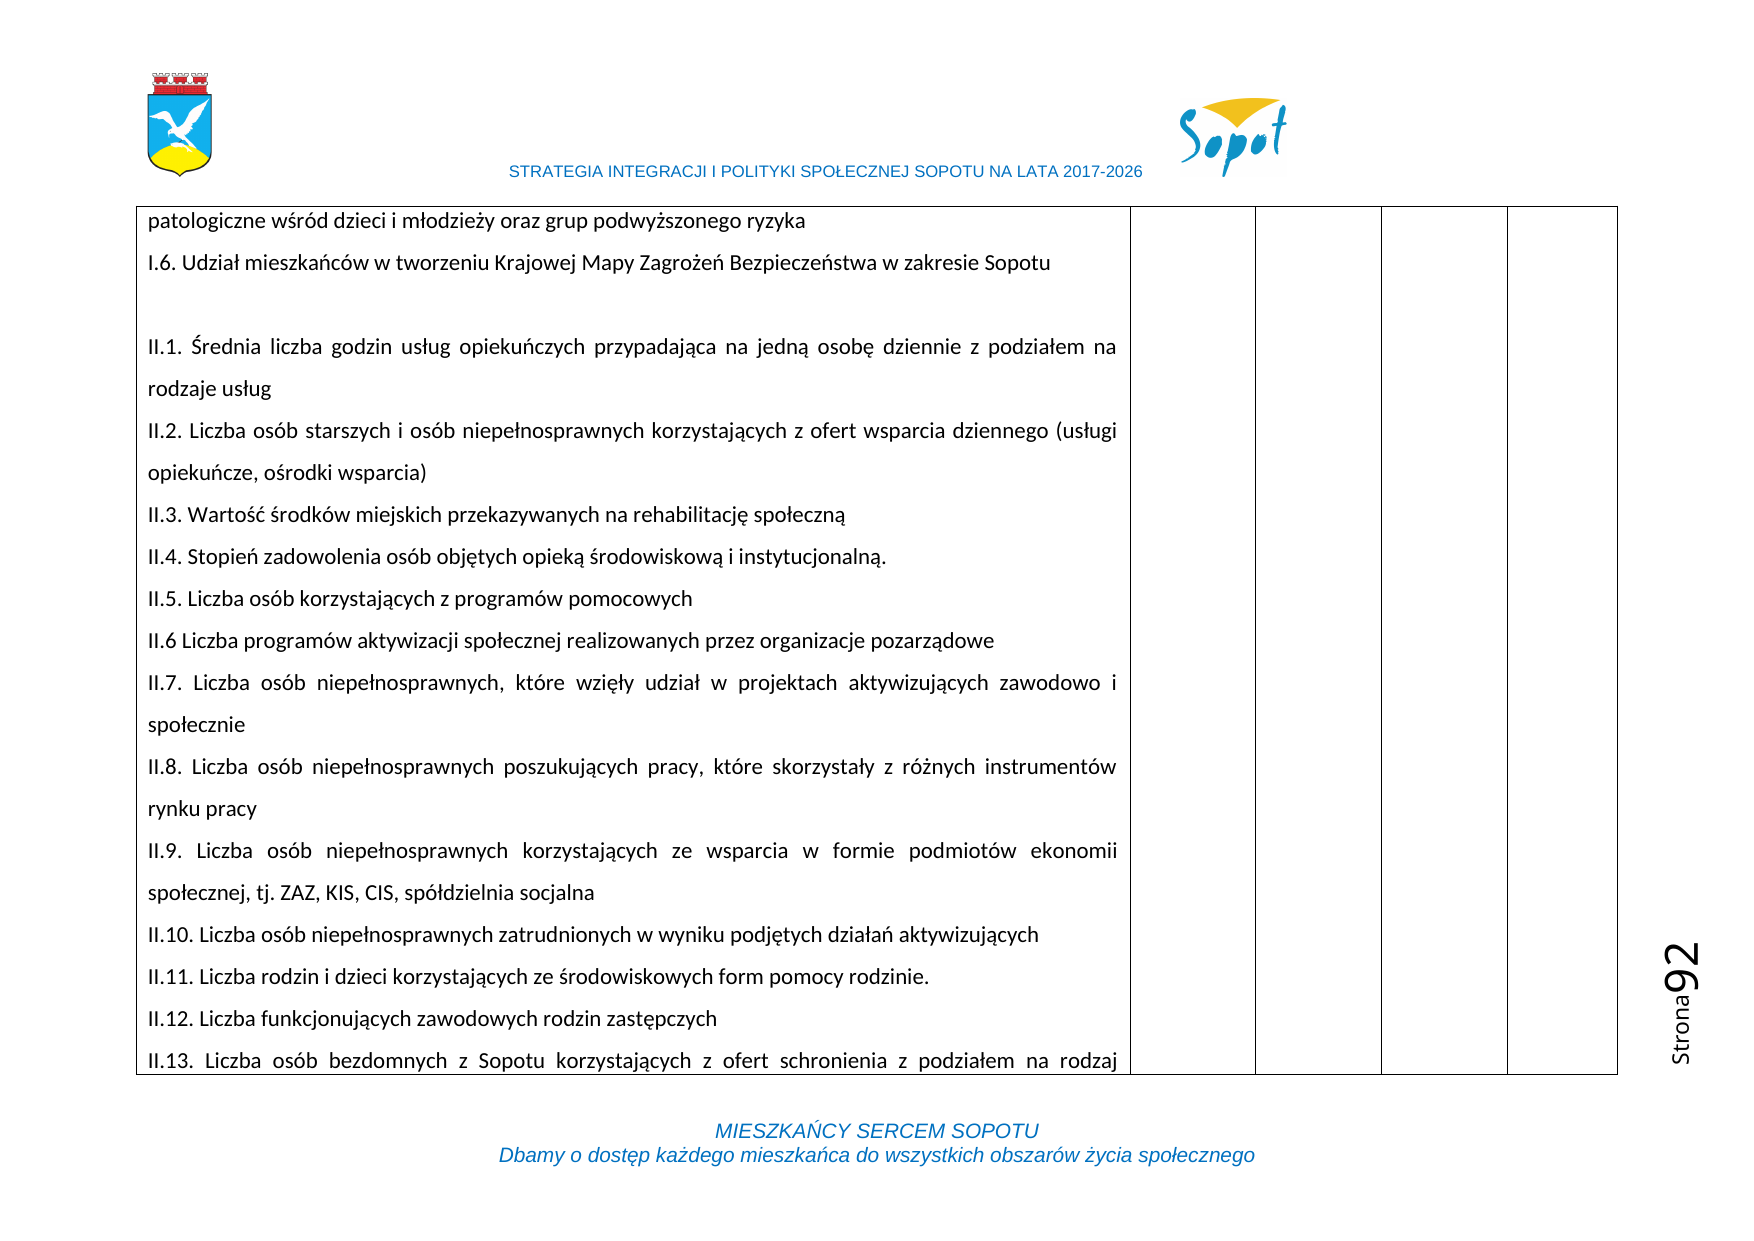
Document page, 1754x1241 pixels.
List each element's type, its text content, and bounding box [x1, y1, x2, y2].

table_cell [1256, 207, 1381, 1074]
table_cell [1508, 207, 1617, 1074]
table_cell [1131, 207, 1255, 1074]
picture [1180, 98, 1287, 177]
table_cell [1382, 207, 1507, 1074]
picture [147, 73, 212, 177]
